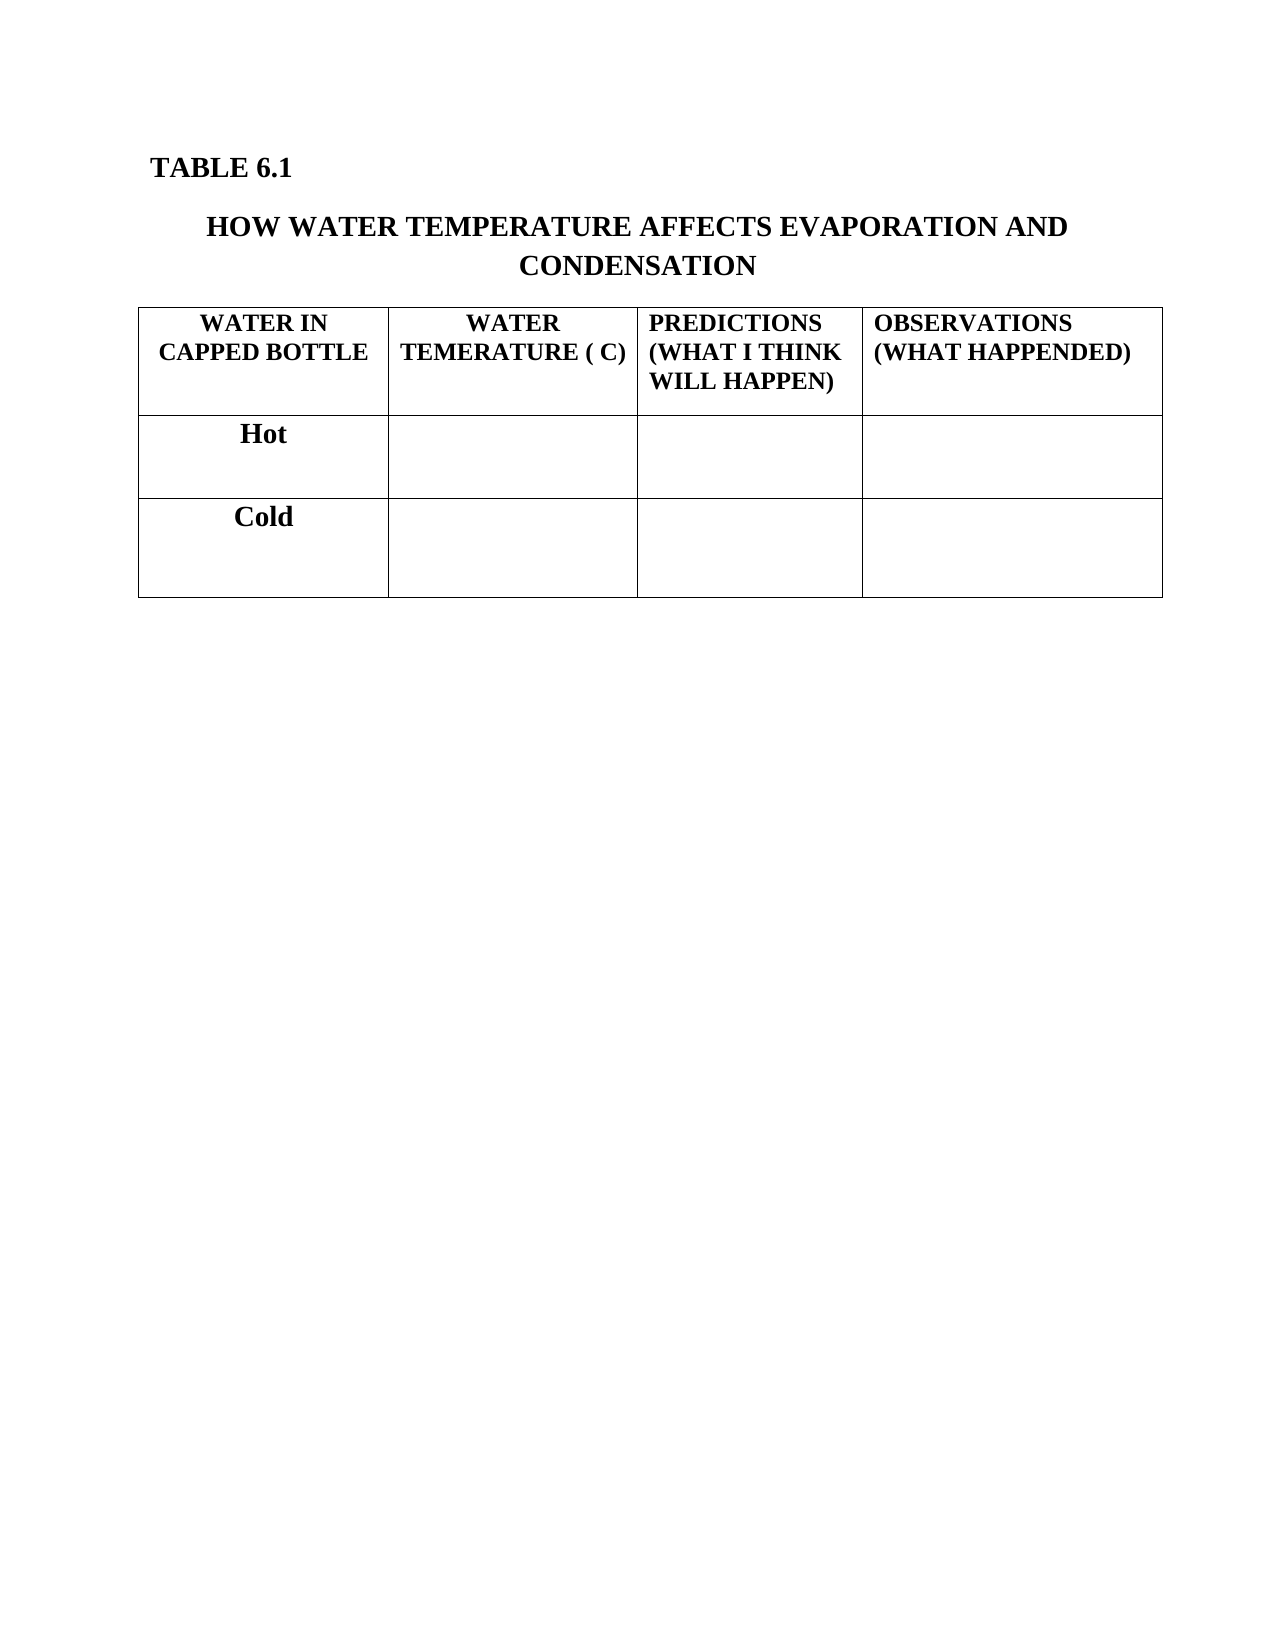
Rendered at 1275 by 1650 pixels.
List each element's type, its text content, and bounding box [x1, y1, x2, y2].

table_cell [638, 499, 862, 597]
text HOW WATER TEMPERATURE AFFECTS EVAPORATION AND CONDENSATION [150, 209, 1125, 281]
table_cell [638, 416, 862, 498]
table_cell [863, 416, 1162, 498]
table_header WATER IN CAPPED BOTTLE [139, 308, 388, 415]
table_header WATER TEMERATURE ( C) [389, 308, 637, 415]
table_cell [389, 416, 637, 498]
table_cell Cold [139, 499, 388, 597]
table_cell [389, 499, 637, 597]
table_header PREDICTIONS (WHAT I THINK WILL HAPPEN) [638, 308, 862, 415]
table_cell Hot [139, 416, 388, 498]
table_header OBSERVATIONS (WHAT HAPPENDED) [863, 308, 1162, 415]
text TABLE 6.1 [150, 150, 1125, 183]
table_cell [863, 499, 1162, 597]
